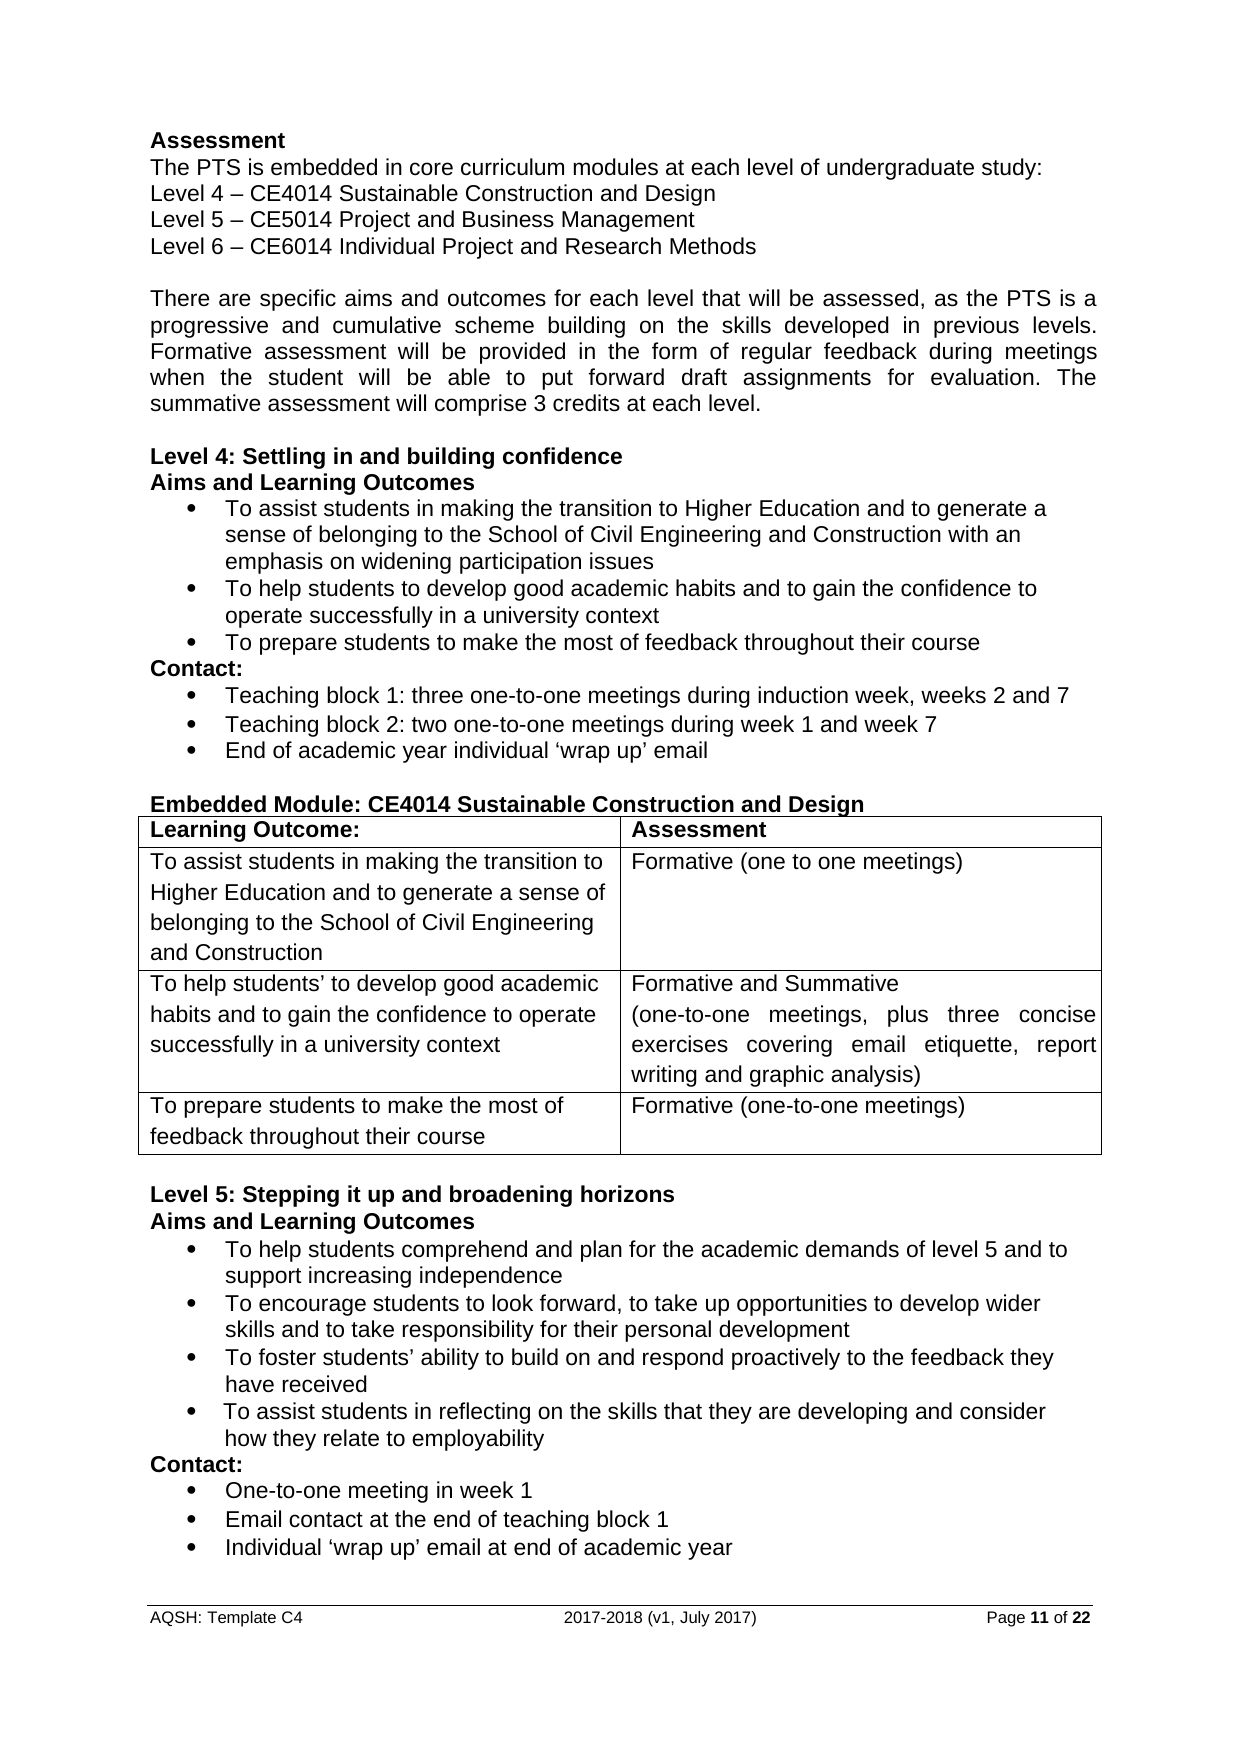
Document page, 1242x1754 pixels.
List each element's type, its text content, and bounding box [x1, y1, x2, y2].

table_cell Formative (one to one meetings) [621, 848, 1101, 969]
text  End of academic year individual ‘wrap up’ email [187, 737, 1117, 764]
table_cell To help students’ to develop good academic habits and to gain the confidence to operate successfully in a university context [139, 971, 620, 1092]
text There are specific aims and outcomes for each level that will be assessed, as the PTS is a progressive and cumulative scheme building on the skills developed in previous levels. Formative assessment will be provided in the form of regular feedback during meetings when the student will be able to put forward draft assignments for evaluation. The summative assessment will comprise 3 credits at each level. [150, 286, 1098, 416]
text  To help students to develop good academic habits and to gain the confidence to operate successfully in a university context [187, 576, 1044, 628]
text  One-to-one meeting in week 1 [187, 1477, 1117, 1504]
text  To assist students in reflecting on the skills that they are developing and consider how they relate to employability [187, 1399, 1054, 1452]
table_cell Formative and Summative (one-to-one meetings, plus three concise exercises covering email etiquette, report writing and graphic analysis) [621, 971, 1101, 1092]
text Level 5: Stepping it up and broadening horizons [150, 1181, 1117, 1208]
text Aims and Learning Outcomes [150, 469, 482, 495]
text  To encourage students to look forward, to take up opportunities to develop wider skills and to take responsibility for their personal development [187, 1290, 1047, 1343]
text  Teaching block 2: two one-to-one meetings during week 1 and week 7 [187, 708, 1117, 737]
text Assessment [150, 127, 292, 154]
text  Teaching block 1: three one-to-one meetings during induction week, weeks 2 and 7 [187, 682, 1117, 708]
table_cell To assist students in making the transition to Higher Education and to generate a sense of belonging to the School of Civil Engineering and Construction [139, 848, 620, 969]
text  To assist students in making the transition to Higher Education and to generate a sense of belonging to the School of Civil Engineering and Construction with an emphasis on widening participation issues [187, 496, 1052, 574]
text Contact: [150, 656, 250, 682]
text Level 5 – CE5014 Project and Business Management [150, 207, 701, 233]
table_header Assessment [621, 817, 1101, 847]
table_cell Formative (one-to-one meetings) [621, 1093, 1101, 1154]
text  Individual ‘wrap up’ email at end of academic year [187, 1532, 1117, 1559]
text  To foster students’ ability to build on and respond proactively to the feedback they have received [187, 1344, 1061, 1397]
text Level 6 – CE6014 Individual Project and Research Methods [150, 233, 763, 259]
text The PTS is embedded in core curriculum modules at each level of undergraduate study: Level 4 – CE4014 Sustainable Construction and Design [150, 154, 1049, 207]
table_header Learning Outcome: [139, 817, 620, 847]
text Embedded Module: CE4014 Sustainable Construction and Design [150, 790, 872, 816]
text Aims and Learning Outcomes [150, 1208, 1117, 1234]
text Contact: [150, 1452, 1117, 1477]
text  To prepare students to make the most of feedback throughout their course [187, 628, 1117, 656]
table_cell To prepare students to make the most of feedback throughout their course [139, 1093, 620, 1154]
text Level 4: Settling in and building confidence [150, 443, 630, 469]
text  Email contact at the end of teaching block 1 [187, 1504, 1117, 1532]
text  To help students comprehend and plan for the academic demands of level 5 and to support increasing independence [187, 1236, 1075, 1289]
